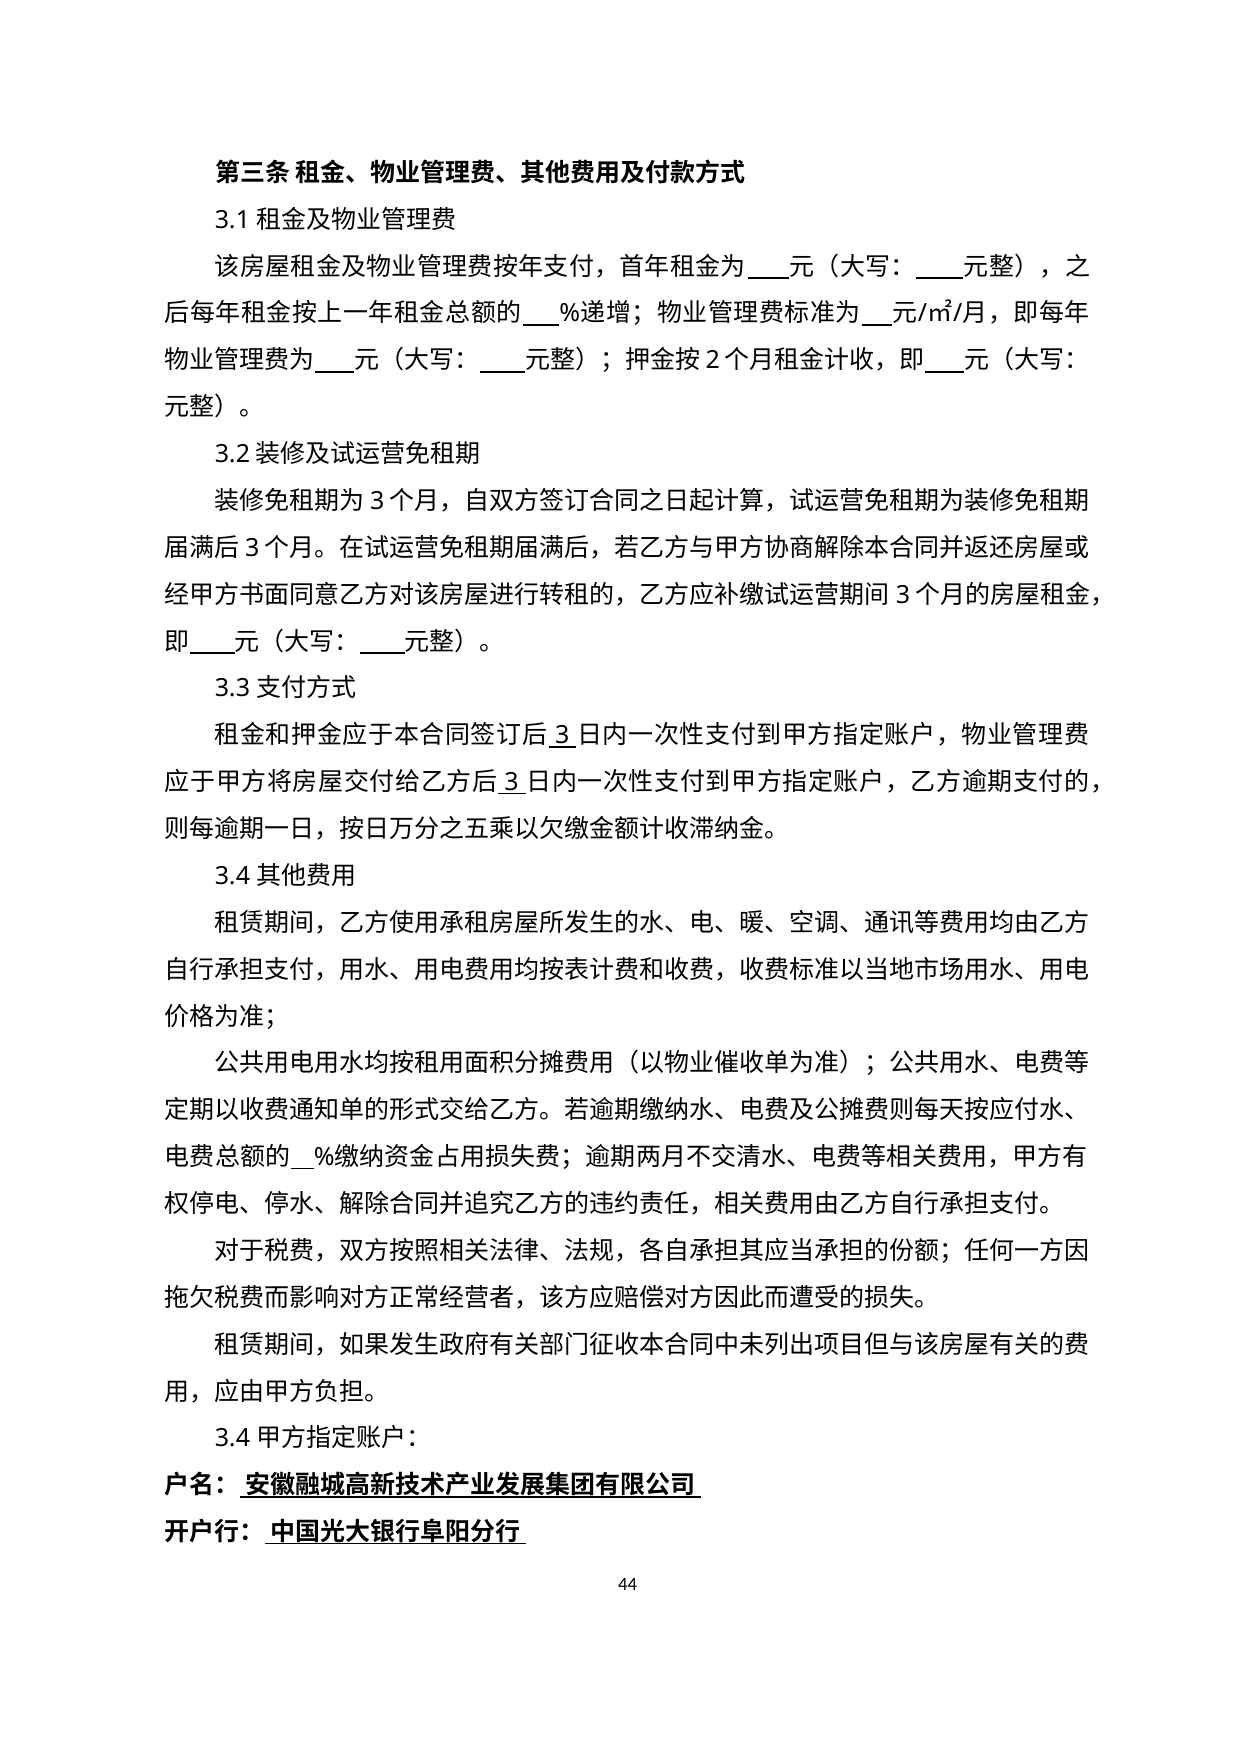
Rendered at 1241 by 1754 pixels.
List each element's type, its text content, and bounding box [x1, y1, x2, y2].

text 该房屋租金及物业管理费按年支付，首年租金为 元（大写： 元整），之后每年租金按上一年租金总额的 %递增；物业管理费标准为 元/㎡/月，即每年物业管理费为 元（大写： 元整）；押金按2个月租金计收，即 元（大写： 元整）。 [164, 237, 1090, 425]
text 开户行： 中国光大银行阜阳分行 [164, 1503, 1090, 1550]
text 装修免租期为3个月，自双方签订合同之日起计算，试运营免租期为装修免租期届满后3个月。在试运营免租期届满后，若乙方与甲方协商解除本合同并返还房屋或经甲方书面同意乙方对该房屋进行转租的，乙方应补缴试运营期间3个月的房屋租金，即 元（大写： 元整）。 [164, 472, 1090, 659]
text 3.2装修及试运营免租期 [164, 425, 1090, 472]
text 第三条 租金、物业管理费、其他费用及付款方式 [164, 144, 1090, 191]
text 3.3 支付方式 [164, 659, 1090, 706]
text 3.4 甲方指定账户： [164, 1409, 1090, 1456]
text 对于税费，双方按照相关法律、法规，各自承担其应当承担的份额；任何一方因拖欠税费而影响对方正常经营者，该方应赔偿对方因此而遭受的损失。 [164, 1222, 1090, 1316]
text 公共用电用水均按租用面积分摊费用（以物业催收单为准）；公共用水、电费等定期以收费通知单的形式交给乙方。若逾期缴纳水、电费及公摊费则每天按应付水、电费总额的 %缴纳资金占用损失费；逾期两月不交清水、电费等相关费用，甲方有权停电、停水、解除合同并追究乙方的违约责任，相关费用由乙方自行承担支付。 [164, 1034, 1090, 1222]
text 租赁期间，如果发生政府有关部门征收本合同中未列出项目但与该房屋有关的费用，应由甲方负担。 [164, 1316, 1090, 1409]
text 3.1 租金及物业管理费 [164, 191, 1090, 237]
text 租金和押金应于本合同签订后 3 日内一次性支付到甲方指定账户，物业管理费应于甲方将房屋交付给乙方后 3 日内一次性支付到甲方指定账户，乙方逾期支付的，则每逾期一日，按日万分之五乘以欠缴金额计收滞纳金。 [164, 706, 1090, 847]
text 租赁期间，乙方使用承租房屋所发生的水、电、暖、空调、通讯等费用均由乙方自行承担支付，用水、用电费用均按表计费和收费，收费标准以当地市场用水、用电价格为准； [164, 894, 1090, 1034]
text 户名： 安徽融城高新技术产业发展集团有限公司 [164, 1456, 1090, 1503]
text 3.4 其他费用 [164, 847, 1090, 894]
